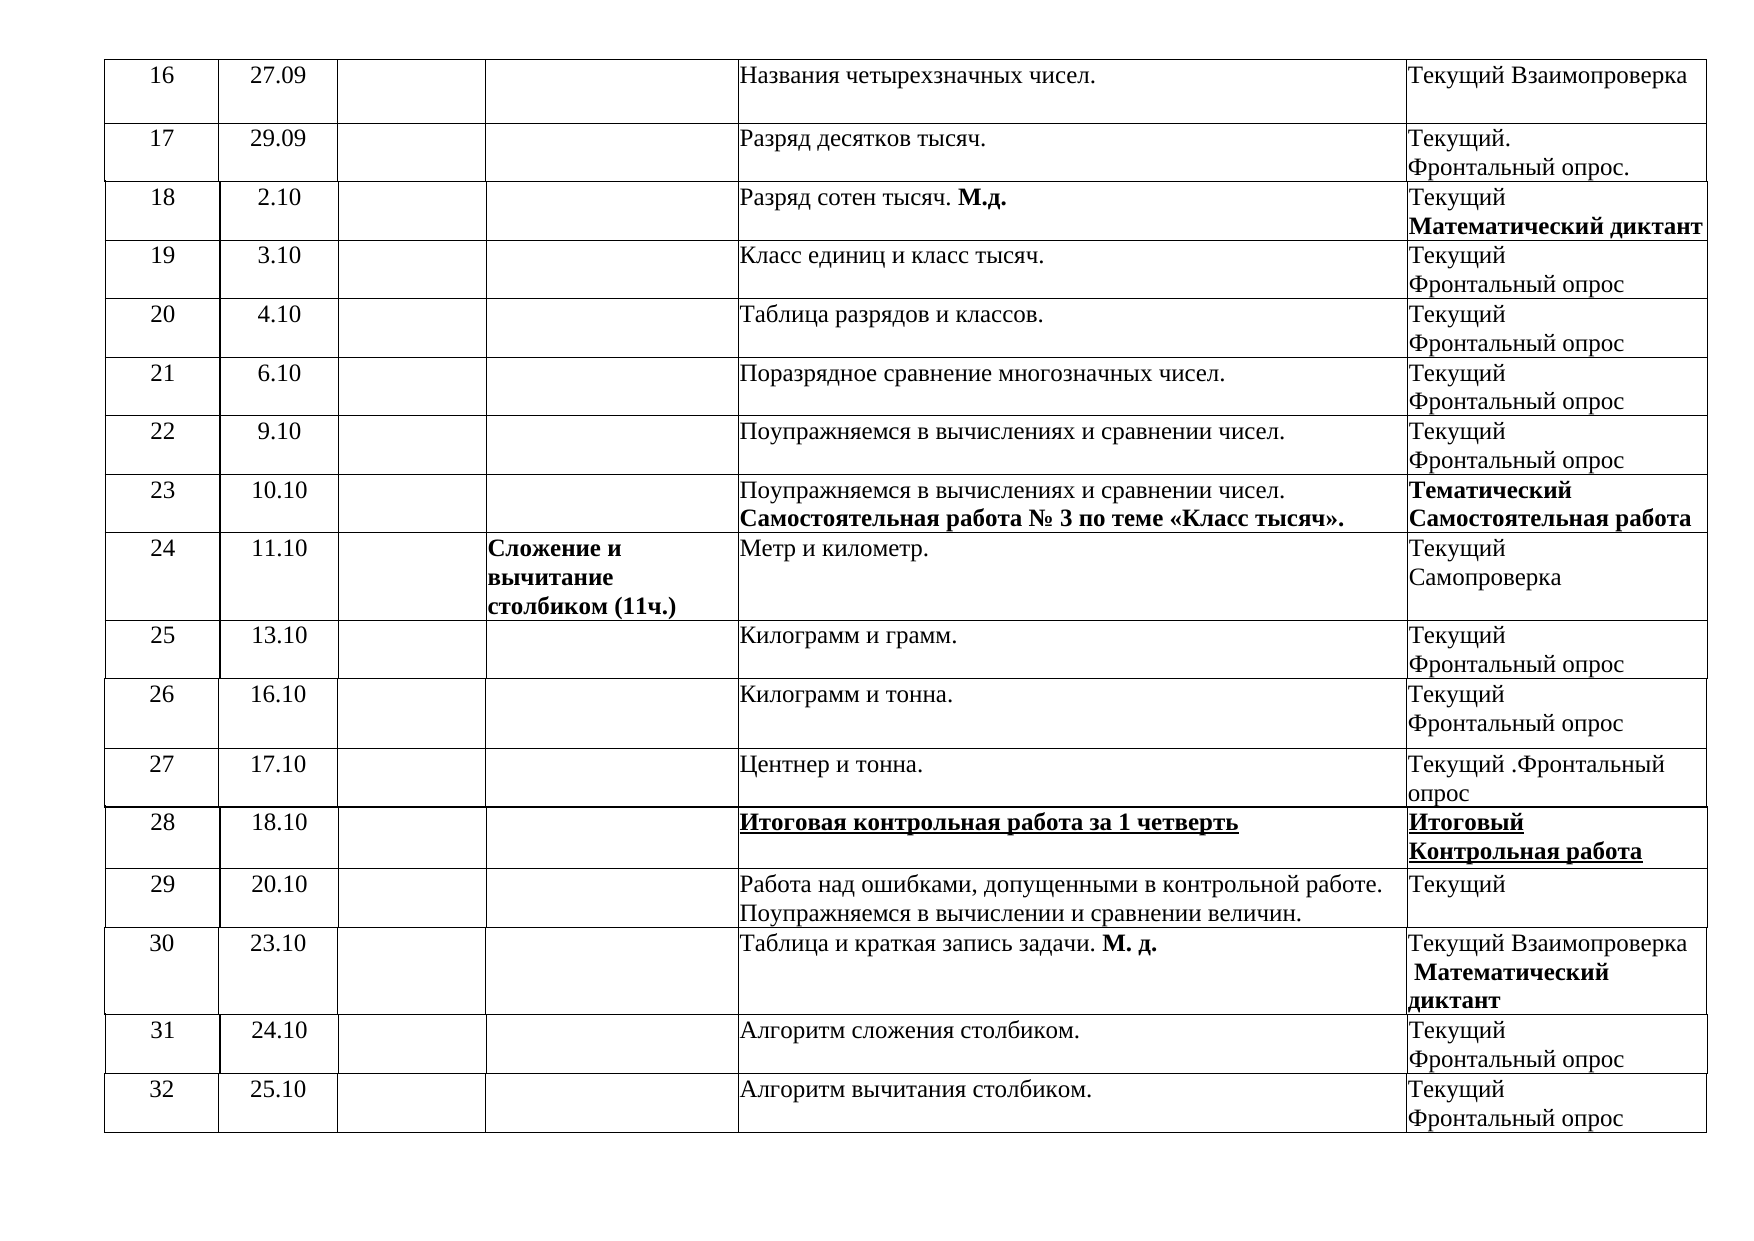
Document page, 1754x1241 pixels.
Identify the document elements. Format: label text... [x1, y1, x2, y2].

table_cell [487, 182, 738, 239]
table_cell [339, 241, 486, 298]
table_cell [339, 621, 486, 678]
table_cell Названия четырехзначных чисел. [739, 60, 1406, 122]
table_cell [486, 749, 738, 806]
table_cell [486, 679, 738, 748]
table_cell Текущий Самопроверка [1408, 533, 1707, 619]
table_cell [487, 475, 738, 532]
table_cell 3.10 [221, 241, 338, 298]
table_cell [338, 928, 485, 1014]
table_cell [487, 416, 738, 474]
table_cell [486, 60, 738, 122]
table_cell Текущий Фронтальный опрос [1408, 358, 1707, 415]
table_cell 27 [105, 749, 218, 806]
table_cell [339, 182, 486, 239]
table_cell [339, 475, 486, 532]
table_cell Таблица разрядов и классов. [739, 299, 1407, 357]
table_cell 30 [105, 928, 218, 1014]
table_cell Работа над ошибками, допущенными в контрольной работе. Поупражняемся в вычислении и сравнении величин. [739, 869, 1407, 927]
table_cell Поупражняемся в вычислениях и сравнении чисел. [739, 416, 1407, 474]
table_cell Метр и километр. [739, 533, 1407, 619]
table_cell Класс единиц и класс тысяч. [739, 241, 1407, 298]
table_cell Текущий [1408, 869, 1707, 927]
table_cell Килограмм и грамм. [739, 621, 1407, 678]
table_cell 21 [106, 358, 219, 415]
table_cell [338, 124, 485, 181]
table_cell 19 [106, 241, 219, 298]
table_cell Килограмм и тонна. [739, 679, 1406, 748]
table_cell 2.10 [221, 182, 338, 239]
table_cell Текущий. Фронтальный опрос. [1407, 124, 1706, 181]
table_cell Разряд десятков тысяч. [739, 124, 1406, 181]
table_cell Текущий Фронтальный опрос [1407, 679, 1706, 748]
table_cell 27.09 [219, 60, 337, 122]
table_cell 22 [106, 416, 219, 474]
table_cell 9.10 [221, 416, 338, 474]
table_cell [487, 1015, 738, 1073]
table_cell 23 [106, 475, 219, 532]
table_cell 17 [105, 124, 218, 181]
table_cell [339, 416, 486, 474]
table_cell [339, 869, 486, 927]
table_cell 23.10 [219, 928, 337, 1014]
table_cell Сложение и вычитание столбиком (11ч.) [487, 533, 738, 619]
table_cell 17.10 [219, 749, 337, 806]
table_cell [338, 1074, 485, 1132]
table_cell [339, 1015, 486, 1073]
table_cell Текущий Фронтальный опрос [1408, 621, 1707, 678]
table_cell Алгоритм сложения столбиком. [739, 1015, 1407, 1073]
table_cell [486, 928, 738, 1014]
table_cell Алгоритм вычитания столбиком. [739, 1074, 1406, 1132]
table_cell [486, 1074, 738, 1132]
table_cell 20 [106, 299, 219, 357]
table_cell Текущий Фронтальный опрос [1407, 1074, 1706, 1132]
table_cell [487, 621, 738, 678]
table_cell 11.10 [221, 533, 338, 619]
table_cell Текущий Фронтальный опрос [1408, 241, 1707, 298]
table_cell 10.10 [221, 475, 338, 532]
table_cell 16 [105, 60, 218, 122]
table_cell Поразрядное сравнение многозначных чисел. [739, 358, 1407, 415]
table_cell [338, 679, 485, 748]
table_cell 4.10 [221, 299, 338, 357]
table_cell Тематический Самостоятельная работа [1408, 475, 1707, 532]
table_cell Итоговая контрольная работа за 1 четверть [739, 808, 1407, 868]
table_cell Центнер и тонна. [739, 749, 1406, 806]
table_cell 18 [106, 182, 219, 239]
table_cell [486, 124, 738, 181]
table_cell [339, 533, 486, 619]
table_cell [487, 299, 738, 357]
table_cell [487, 241, 738, 298]
table_cell 25 [106, 621, 219, 678]
table_cell 29 [106, 869, 219, 927]
table_cell Поупражняемся в вычислениях и сравнении чисел. Самостоятельная работа № 3 по теме «Класс тысяч». [739, 475, 1407, 532]
table_cell 6.10 [221, 358, 338, 415]
table_cell [487, 869, 738, 927]
table_cell 29.09 [219, 124, 337, 181]
table_cell 16.10 [219, 679, 337, 748]
table_cell 25.10 [219, 1074, 337, 1132]
table_cell 32 [105, 1074, 218, 1132]
table_cell 18.10 [221, 808, 338, 868]
table_cell 13.10 [221, 621, 338, 678]
table_cell [339, 358, 486, 415]
table_cell Текущий Фронтальный опрос [1408, 299, 1707, 357]
table_cell 31 [106, 1015, 219, 1073]
table_cell Текущий Взаимопроверка Математический диктант [1407, 928, 1706, 1014]
table_cell Итоговый Контрольная работа [1408, 808, 1707, 868]
table_cell Текущий Математический диктант [1408, 182, 1707, 239]
table_cell [339, 808, 486, 868]
table_cell Разряд сотен тысяч. М.д. [739, 182, 1407, 239]
table_cell [487, 808, 738, 868]
table_cell [487, 358, 738, 415]
table_cell Текущий Взаимопроверка [1407, 60, 1706, 122]
table_cell 24 [106, 533, 219, 619]
table_cell 20.10 [221, 869, 338, 927]
table_cell Текущий Фронтальный опрос [1408, 416, 1707, 474]
table_cell 26 [105, 679, 218, 748]
table_cell [339, 299, 486, 357]
table_cell 28 [106, 808, 219, 868]
table_cell Текущий Фронтальный опрос [1408, 1015, 1707, 1073]
table_cell [338, 60, 485, 122]
table_cell [338, 749, 485, 806]
table_cell 24.10 [221, 1015, 338, 1073]
table_cell Текущий .Фронтальный опрос [1407, 749, 1706, 806]
table_cell Таблица и краткая запись задачи. М. д. [739, 928, 1406, 1014]
